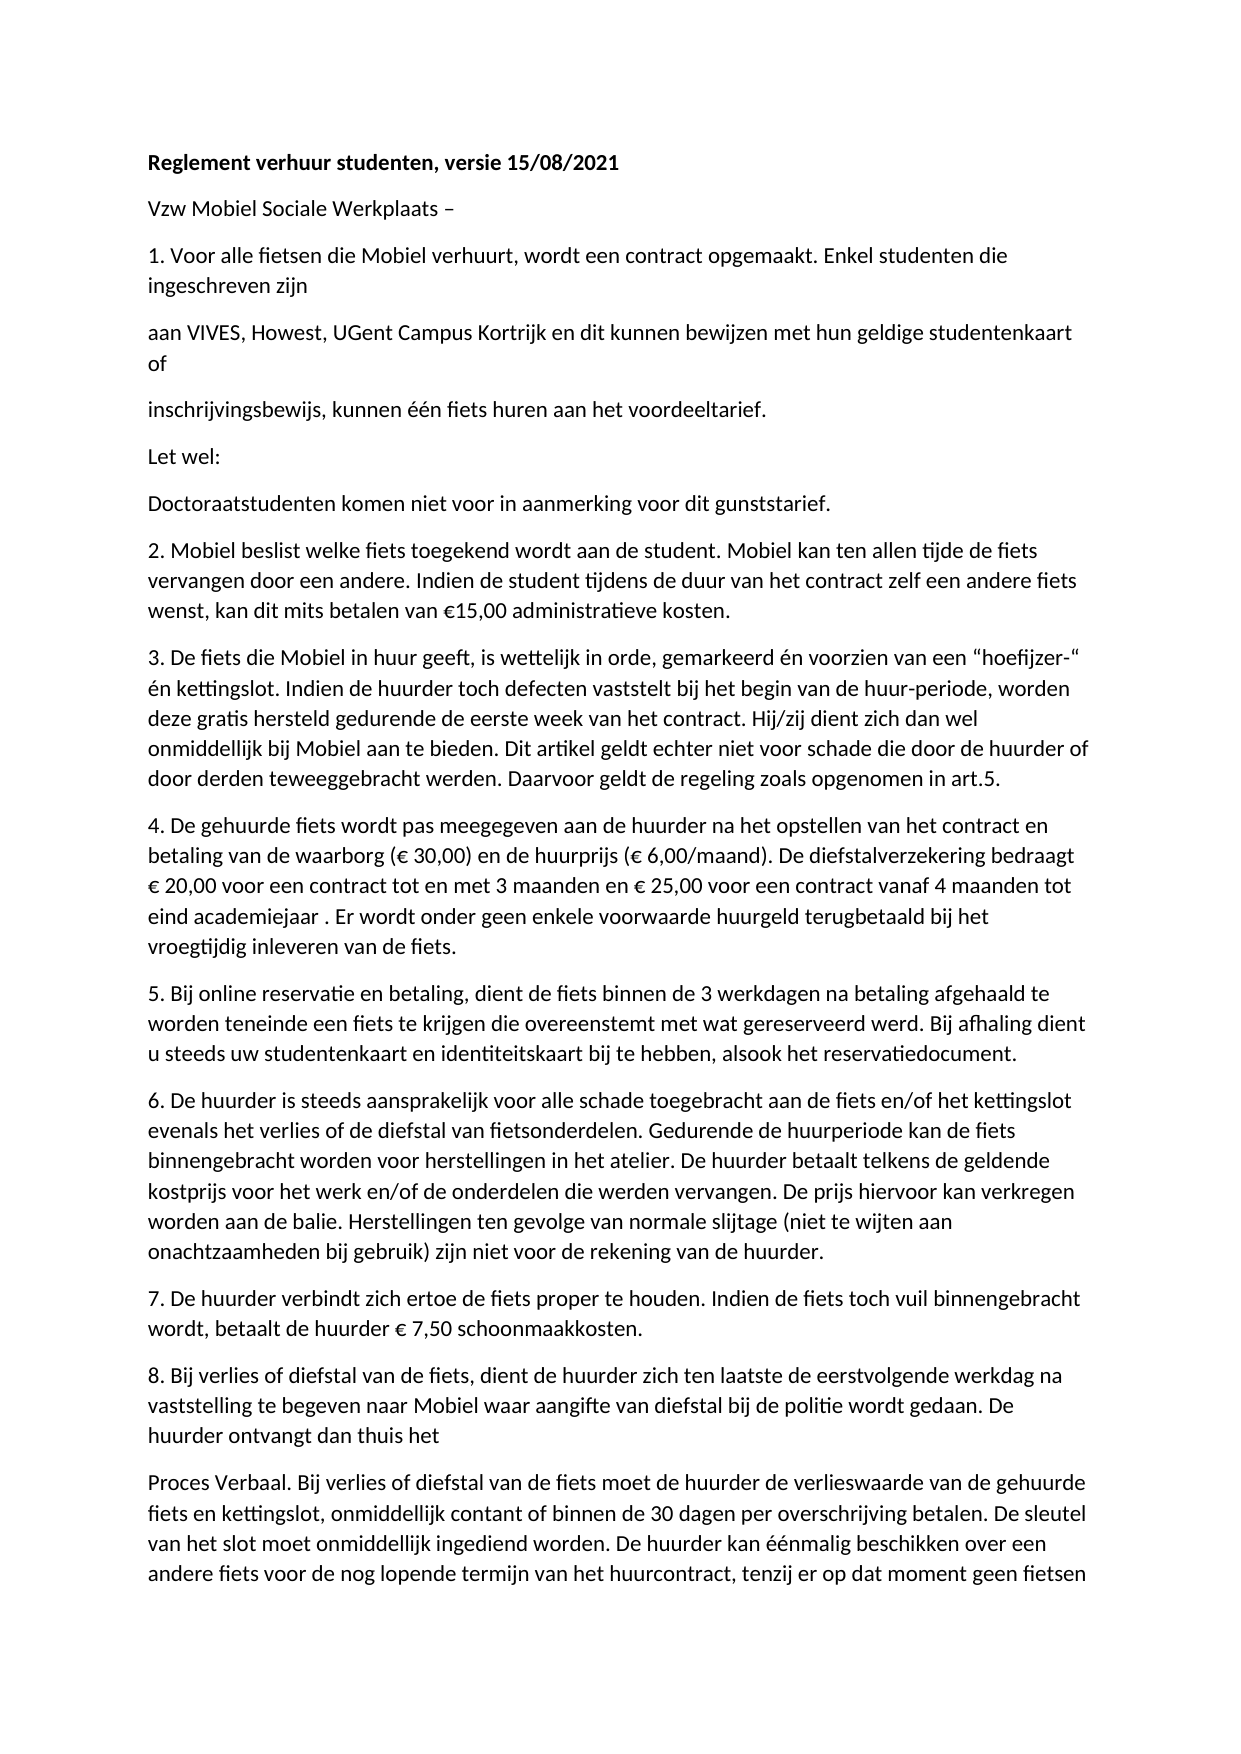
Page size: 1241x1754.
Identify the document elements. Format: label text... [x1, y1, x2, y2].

text aan VIVES, Howest, UGent Campus Kortrijk en dit kunnen bewijzen met hun geldige studentenkaart of [148, 318, 1093, 377]
text 7. De huurder verbindt zich ertoe de fiets proper te houden. Indien de fiets toch vuil binnengebracht wordt, betaalt de huurder € 7,50 schoonmaakkosten. [148, 1284, 1093, 1342]
text 1. Voor alle fietsen die Mobiel verhuurt, wordt een contract opgemaakt. Enkel studenten die ingeschreven zijn [148, 241, 1093, 299]
text 4. De gehuurde fiets wordt pas meegegeven aan de huurder na het opstellen van het contract en betaling van de waarborg (€ 30,00) en de huurprijs (€ 6,00/maand). De diefstalverzekering bedraagt € 20,00 voor een contract tot en met 3 maanden en € 25,00 voor een contract vanaf 4 maanden tot eind academiejaar . Er wordt onder geen enkele voorwaarde huurgeld terugbetaald bij het vroegtijdig inleveren van de fiets. [148, 811, 1093, 960]
text 8. Bij verlies of diefstal van de fiets, dient de huurder zich ten laatste de eerstvolgende werkdag na vaststelling te begeven naar Mobiel waar aangifte van diefstal bij de politie wordt gedaan. De huurder ontvangt dan thuis het [148, 1361, 1093, 1449]
text Reglement verhuur studenten, versie 15/08/2021 [148, 148, 1093, 176]
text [148, 1468, 1093, 1587]
text Doctoraatstudenten komen niet voor in aanmerking voor dit gunststarief. [148, 489, 1093, 517]
text 2. Mobiel beslist welke fiets toegekend wordt aan de student. Mobiel kan ten allen tijde de fiets vervangen door een andere. Indien de student tijdens de duur van het contract zelf een andere fiets wenst, kan dit mits betalen van €15,00 administratieve kosten. [148, 536, 1093, 624]
text 3. De fiets die Mobiel in huur geeft, is wettelijk in orde, gemarkeerd én voorzien van een “hoefijzer-“ én kettingslot. Indien de huurder toch defecten vaststelt bij het begin van de huur-periode, worden deze gratis hersteld gedurende de eerste week van het contract. Hij/zij dient zich dan wel onmiddellijk bij Mobiel aan te bieden. Dit artikel geldt echter niet voor schade die door de huurder of door derden teweeggebracht werden. Daarvoor geldt de regeling zoals opgenomen in art.5. [148, 643, 1093, 792]
text Let wel: [148, 442, 1093, 470]
text inschrijvingsbewijs, kunnen één fiets huren aan het voordeeltarief. [148, 396, 1093, 423]
text 6. De huurder is steeds aansprakelijk voor alle schade toegebracht aan de fiets en/of het kettingslot evenals het verlies of de diefstal van fietsonderdelen. Gedurende de huurperiode kan de fiets binnengebracht worden voor herstellingen in het atelier. De huurder betaalt telkens de geldende kostprijs voor het werk en/of de onderdelen die werden vervangen. De prijs hiervoor kan verkregen worden aan de balie. Herstellingen ten gevolge van normale slijtage (niet te wijten aan onachtzaamheden bij gebruik) zijn niet voor de rekening van de huurder. [148, 1086, 1093, 1265]
text 5. Bij online reservatie en betaling, dient de fiets binnen de 3 werkdagen na betaling afgehaald te worden teneinde een fiets te krijgen die overeenstemt met wat gereserveerd werd. Bij afhaling dient u steeds uw studentenkaart en identiteitskaart bij te hebben, alsook het reservatiedocument. [148, 979, 1093, 1067]
text Vzw Mobiel Sociale Werkplaats – [148, 194, 1093, 222]
